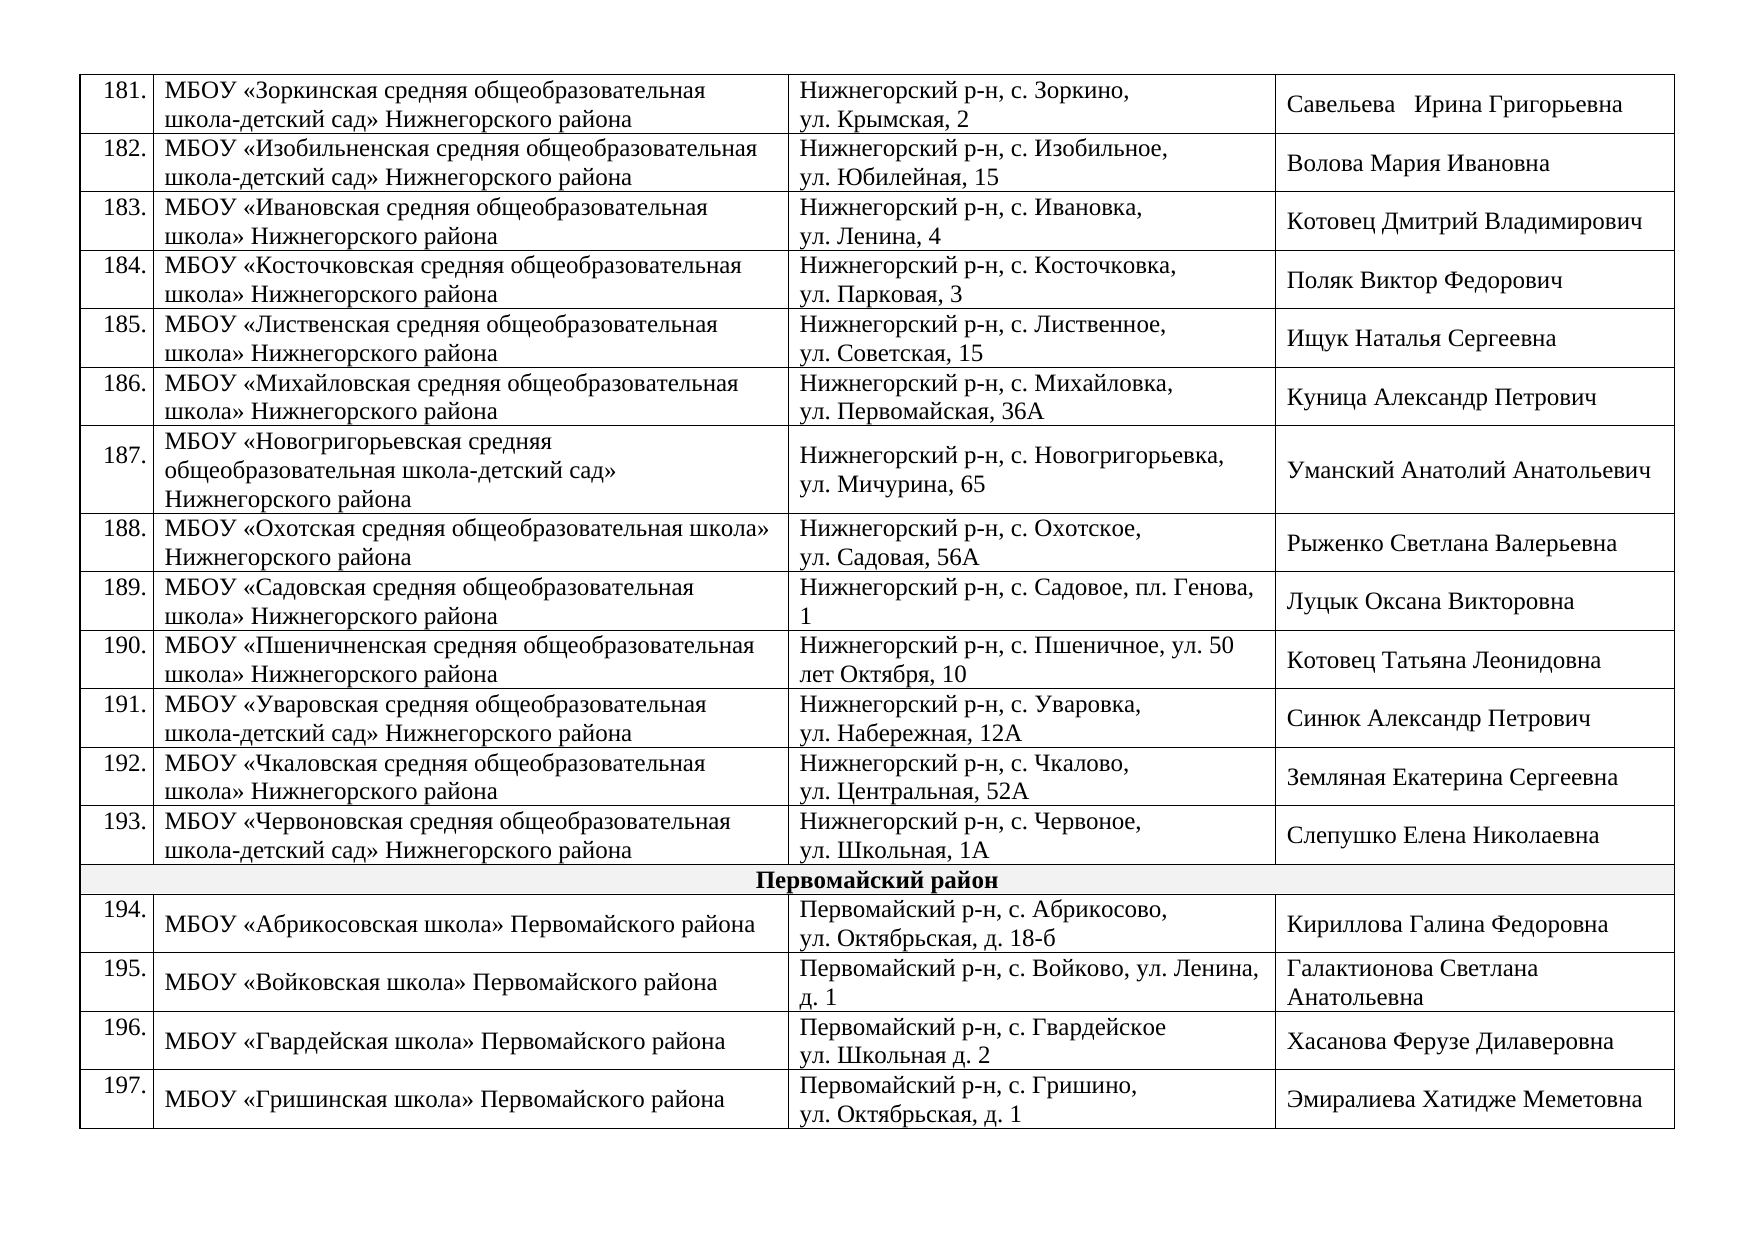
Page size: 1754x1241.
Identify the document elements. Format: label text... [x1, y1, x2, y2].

table_cell Поляк Виктор Федорович [1276, 251, 1674, 308]
table_cell Нижнегорский р-н, с. Лиственное, ул. Советская, 15 [789, 309, 1275, 367]
table_cell Нижнегорский р-н, с. Уваровка, ул. Набережная, 12А [789, 689, 1275, 747]
table_cell [81, 251, 153, 308]
table_cell МБОУ «Михайловская средняя общеобразовательная школа» Нижнегорского района [154, 368, 788, 425]
table_cell [81, 309, 153, 367]
table_cell МБОУ «Изобильненская средняя общеобразовательная школа-детский сад» Нижнегорского района [154, 134, 788, 191]
table_cell Нижнегорский р-н, с. Садовое, пл. Генова, 1 [789, 572, 1275, 629]
table_cell [81, 1070, 153, 1128]
table_cell Куница Александр Петрович [1276, 368, 1674, 425]
table_cell Нижнегорский р-н, с. Михайловка, ул. Первомайская, 36А [789, 368, 1275, 425]
table_cell МБОУ «Пшеничненская средняя общеобразовательная школа» Нижнегорского района [154, 631, 788, 688]
table_cell [81, 689, 153, 747]
table_cell МБОУ «Червоновская средняя общеобразовательная школа-детский сад» Нижнегорского района [154, 806, 788, 864]
table_cell Нижнегорский р-н, с. Ивановка, ул. Ленина, 4 [789, 192, 1275, 249]
table_cell [81, 134, 153, 191]
table_cell [81, 572, 153, 629]
table_cell [81, 192, 153, 249]
table_cell МБОУ «Зоркинская средняя общеобразовательная школа-детский сад» Нижнегорского района [154, 75, 788, 132]
table_cell [81, 806, 153, 864]
table_cell МБОУ «Абрикосовская школа» Первомайского района [154, 895, 788, 952]
table_cell Савельева Ирина Григорьевна [1276, 75, 1674, 132]
table_cell Нижнегорский р-н, с. Косточковка, ул. Парковая, 3 [789, 251, 1275, 308]
table_cell Первомайский район [81, 865, 1674, 893]
table_cell МБОУ «Охотская средняя общеобразовательная школа» Нижнегорского района [154, 514, 788, 571]
table_cell Нижнегорский р-н, с. Чкалово, ул. Центральная, 52А [789, 748, 1275, 805]
table_cell МБОУ «Уваровская средняя общеобразовательная школа-детский сад» Нижнегорского района [154, 689, 788, 747]
table_cell Первомайский р-н, с. Гвардейское ул. Школьная д. 2 [789, 1012, 1275, 1069]
table_cell Нижнегорский р-н, с. Пшеничное, ул. 50 лет Октября, 10 [789, 631, 1275, 688]
table_cell [81, 895, 153, 952]
table_cell [81, 514, 153, 571]
table_cell Первомайский р-н, с. Абрикосово, ул. Октябрьская, д. 18-б [789, 895, 1275, 952]
table_cell Нижнегорский р-н, с. Зоркино, ул. Крымская, 2 [789, 75, 1275, 132]
table_cell МБОУ «Ивановская средняя общеобразовательная школа» Нижнегорского района [154, 192, 788, 249]
table_cell [81, 1012, 153, 1069]
table_cell Слепушко Елена Николаевна [1276, 806, 1674, 864]
table_cell МБОУ «Садовская средняя общеобразовательная школа» Нижнегорского района [154, 572, 788, 629]
table_cell МБОУ «Новогригорьевская средняя общеобразовательная школа-детский сад» Нижнегорского района [154, 426, 788, 512]
table_cell Нижнегорский р-н, с. Червоное, ул. Школьная, 1А [789, 806, 1275, 864]
table_cell [81, 75, 153, 132]
table_cell Кириллова Галина Федоровна [1276, 895, 1674, 952]
table_cell Земляная Екатерина Сергеевна [1276, 748, 1674, 805]
table_cell Первомайский р-н, с. Гришино, ул. Октябрьская, д. 1 [789, 1070, 1275, 1128]
table_cell Эмиралиева Хатидже Меметовна [1276, 1070, 1674, 1128]
table_cell МБОУ «Гвардейская школа» Первомайского района [154, 1012, 788, 1069]
table_cell МБОУ «Лиственская средняя общеобразовательная школа» Нижнегорского района [154, 309, 788, 367]
table_cell Котовец Дмитрий Владимирович [1276, 192, 1674, 249]
table_cell МБОУ «Чкаловская средняя общеобразовательная школа» Нижнегорского района [154, 748, 788, 805]
table_cell Нижнегорский р-н, с. Новогригорьевка, ул. Мичурина, 65 [789, 426, 1275, 512]
table_cell Ищук Наталья Сергеевна [1276, 309, 1674, 367]
table_cell Котовец Татьяна Леонидовна [1276, 631, 1674, 688]
table_cell Волова Мария Ивановна [1276, 134, 1674, 191]
table_cell [81, 426, 153, 512]
table_cell Луцык Оксана Викторовна [1276, 572, 1674, 629]
table_cell Синюк Александр Петрович [1276, 689, 1674, 747]
table_cell [81, 631, 153, 688]
table_cell [81, 953, 153, 1011]
table_cell [81, 748, 153, 805]
table_cell Нижнегорский р-н, с. Изобильное, ул. Юбилейная, 15 [789, 134, 1275, 191]
table_cell [81, 368, 153, 425]
table_cell МБОУ «Гришинская школа» Первомайского района [154, 1070, 788, 1128]
table_cell Рыженко Светлана Валерьевна [1276, 514, 1674, 571]
table_cell МБОУ «Войковская школа» Первомайского района [154, 953, 788, 1011]
table_cell МБОУ «Косточковская средняя общеобразовательная школа» Нижнегорского района [154, 251, 788, 308]
table_cell Первомайский р-н, с. Войково, ул. Ленина, д. 1 [789, 953, 1275, 1011]
table_cell Хасанова Ферузе Дилаверовна [1276, 1012, 1674, 1069]
table_cell Нижнегорский р-н, с. Охотское, ул. Садовая, 56А [789, 514, 1275, 571]
table_cell Уманский Анатолий Анатольевич [1276, 426, 1674, 512]
table_cell Галактионова Светлана Анатольевна [1276, 953, 1674, 1011]
